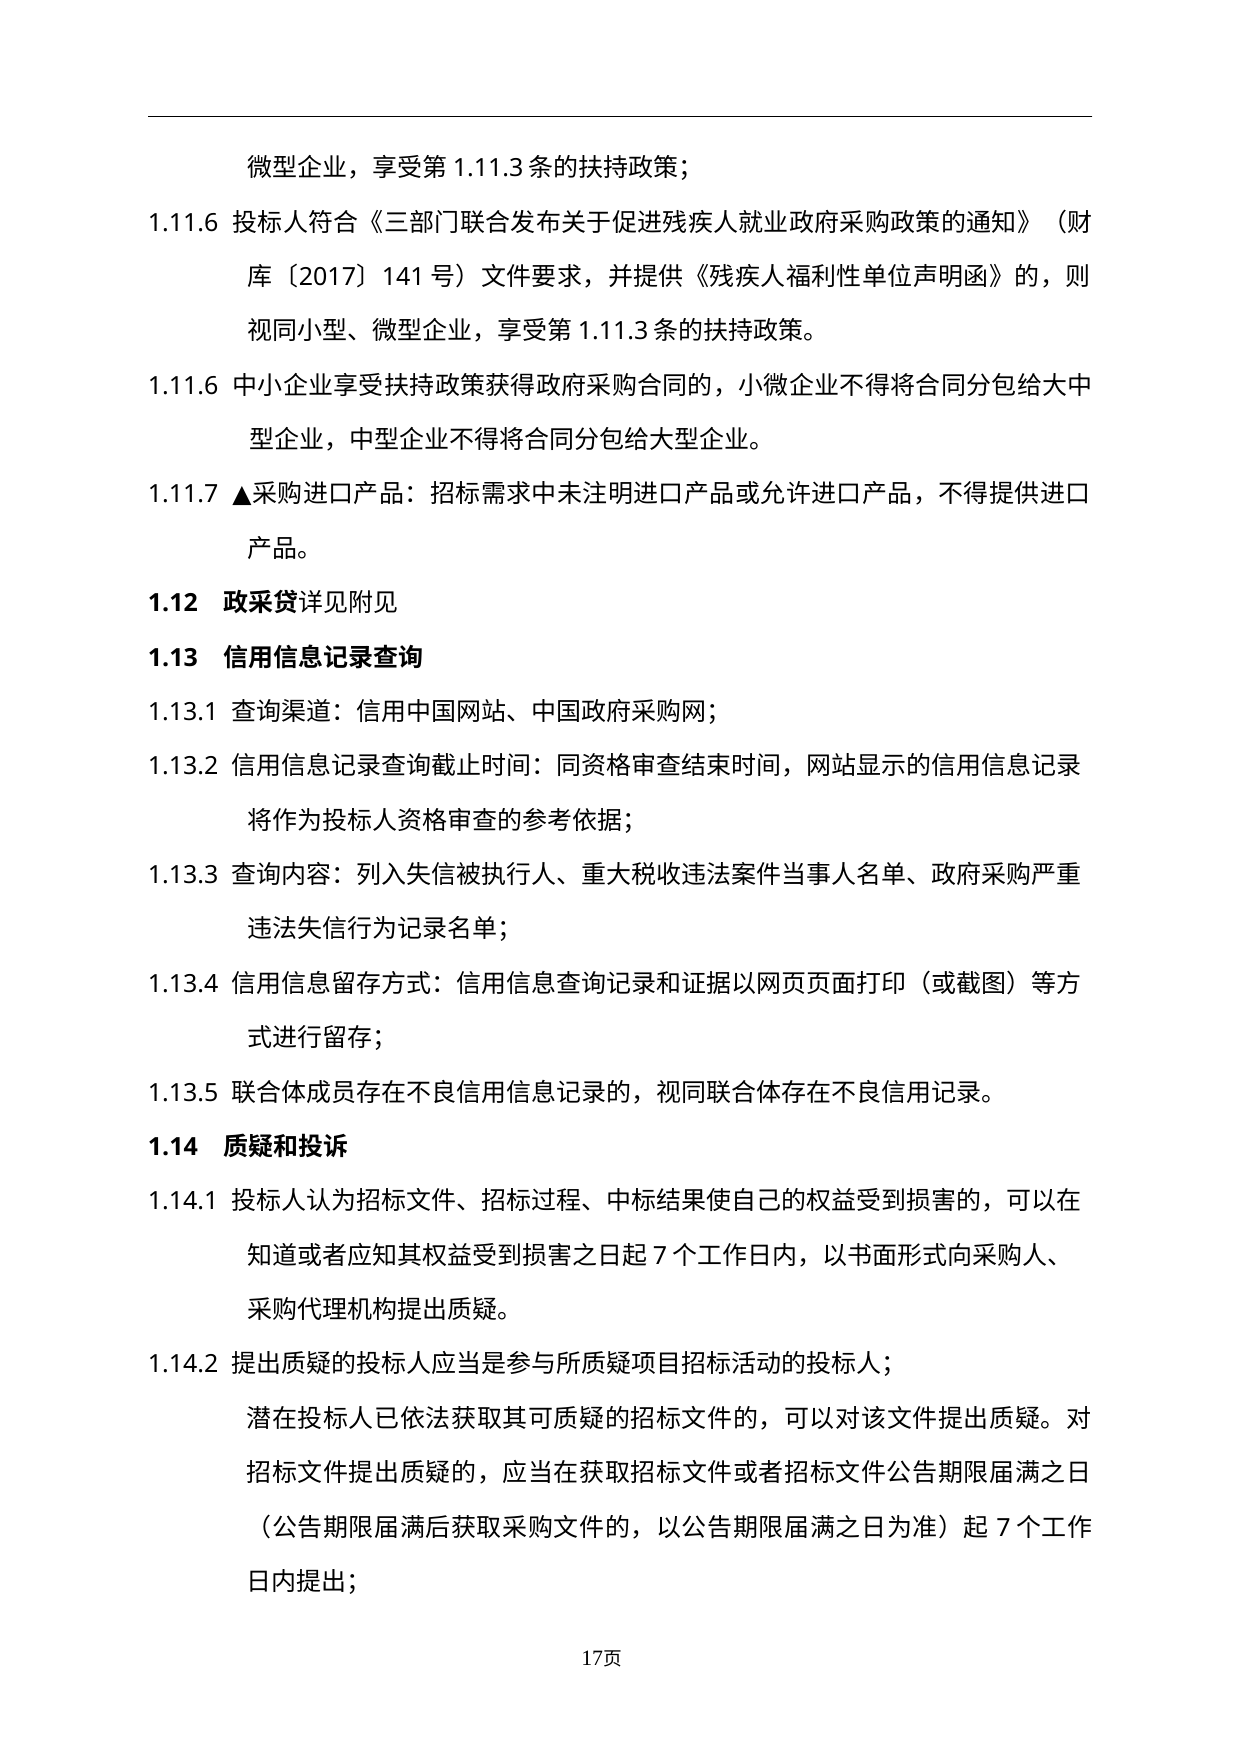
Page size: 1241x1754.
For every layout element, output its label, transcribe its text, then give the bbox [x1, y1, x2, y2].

text 1.13.3 查询内容：列入失信被执行人、重大税收违法案件当事人名单、政府采购严重违法失信行为记录名单； [148, 854, 1092, 945]
text 1.11.7 ▲采购进口产品：招标需求中未注明进口产品或允许进口产品，不得提供进口产品。 [148, 474, 1092, 564]
text 潜在投标人已依法获取其可质疑的招标文件的，可以对该文件提出质疑。对招标文件提出质疑的，应当在获取招标文件或者招标文件公告期限届满之日（公告期限届满后获取采购文件的，以公告期限届满之日为准）起7个工作日内提出； [246, 1398, 1092, 1598]
text 1.13.2 信用信息记录查询截止时间：同资格审查结束时间，网站显示的信用信息记录将作为投标人资格审查的参考依据； [148, 746, 1092, 836]
text 1.14.1 投标人认为招标文件、招标过程、中标结果使自己的权益受到损害的，可以在知道或者应知其权益受到损害之日起7个工作日内，以书面形式向采购人、采购代理机构提出质疑。 [148, 1181, 1092, 1326]
text 1.14.2 提出质疑的投标人应当是参与所质疑项目招标活动的投标人； [148, 1344, 1092, 1380]
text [148, 148, 1092, 184]
subtitle 1.13 信用信息记录查询 [148, 637, 1092, 673]
text 1.13.5 联合体成员存在不良信用信息记录的，视同联合体存在不良信用记录。 [148, 1072, 1092, 1108]
subtitle 1.14 质疑和投诉 [148, 1126, 1092, 1163]
text 1.11.6 中小企业享受扶持政策获得政府采购合同的，小微企业不得将合同分包给大中型企业，中型企业不得将合同分包给大型企业。 [148, 365, 1092, 456]
text 1.13.1 查询渠道：信用中国网站、中国政府采购网； [148, 691, 1092, 728]
text 1.13.4 信用信息留存方式：信用信息查询记录和证据以网页页面打印（或截图）等方式进行留存； [148, 963, 1092, 1054]
subtitle 1.12 政采贷详见附见 [148, 583, 1092, 619]
text 1.11.6 投标人符合《三部门联合发布关于促进残疾人就业政府采购政策的通知》（财库〔2017〕141号）文件要求，并提供《残疾人福利性单位声明函》的，则视同小型、微型企业，享受第1.11.3条的扶持政策。 [148, 202, 1092, 347]
